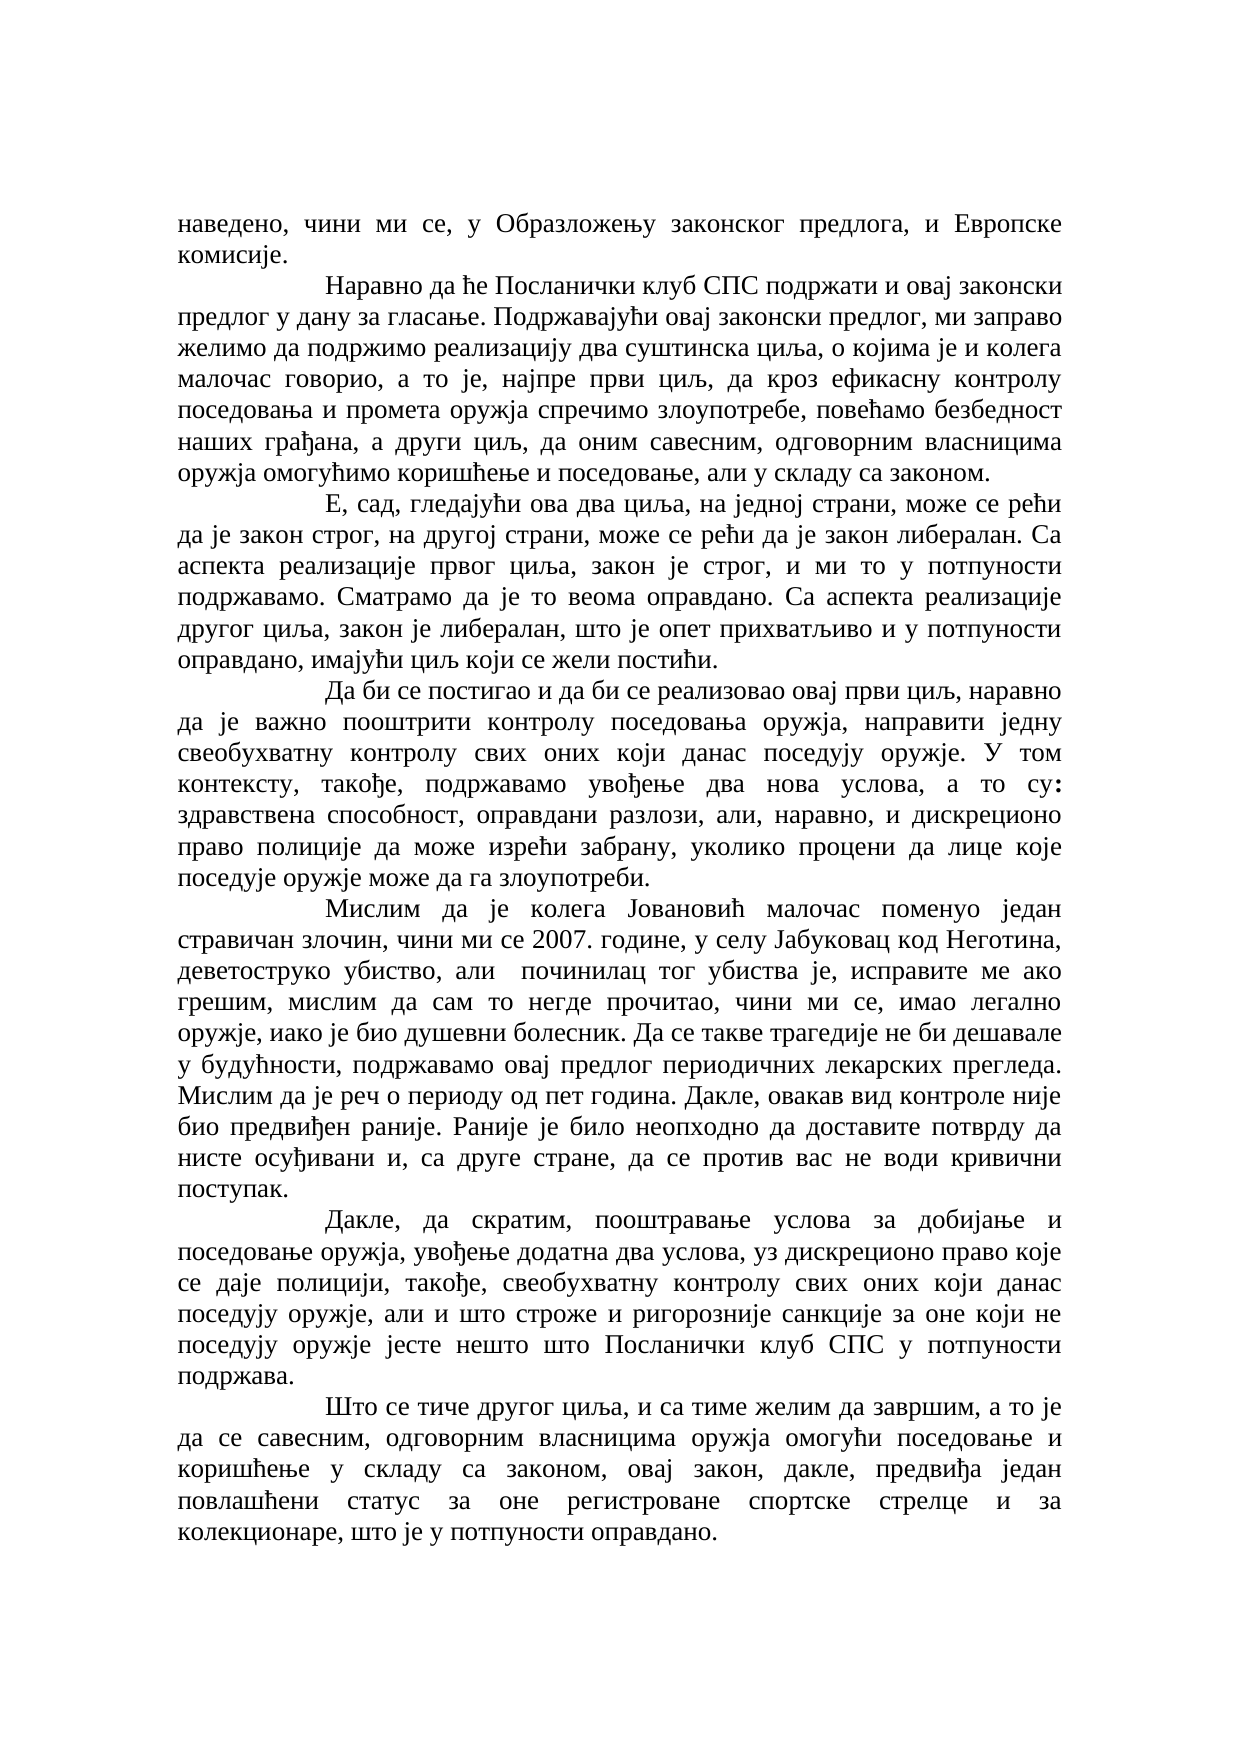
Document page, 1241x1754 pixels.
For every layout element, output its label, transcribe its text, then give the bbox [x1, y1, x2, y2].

text Наравно да ће Посланички клуб СПС подржати и овај законски предлог у дану за гласање. Подржавајући овај законски предлог, ми заправо желимо да подржимо реализацију два суштинска циља, о којима је и колега малочас говорио, а то је, најпре први циљ, да кроз ефикасну контролу поседовања и промета оружја спречимо злоупотребе, повећамо безбедност наших грађана, а други циљ, да оним савесним, одговорним власницима оружја омогућимо коришћење и поседовање, али у складу са законом. [177, 269, 1063, 487]
text Дакле, да скратим, пооштравање услова за добијање и поседовање оружја, увођење додатна два услова, уз дискреционо право које се даје полицији, такође, свеобухватну контролу свих оних који данас поседују оружје, али и што строже и ригорозније санкције за оне који не поседују оружје јесте нешто што Посланички клуб СПС у потпуности подржава. [177, 1203, 1063, 1390]
text Мислим да је колега Јовановић малочас поменуо један стравичан злочин, чини ми се 2007. године, у селу Јабуковац код Неготина, деветоструко убиство, али починилац тог убиства је, исправите ме ако грешим, мислим да сам то негде прочитао, чини ми се, имао легално оружје, иако је био душевни болесник. Да се такве трагедије не би дешавале у будућности, подржавамо овај предлог периодичних лекарских прегледа. Мислим да је реч о периоду од пет година. Дакле, овакав вид контроле није био предвиђен раније. Раније је било неопходно да доставите потврду да нисте осуђивани и, са друге стране, да се против вас не води кривични поступак. [177, 892, 1063, 1203]
text Што се тиче другог циља, и са тиме желим да завршим, а то је да се савесним, одговорним власницима оружја омогући поседовање и коришћење у складу са законом, овај закон, дакле, предвиђа један повлашћени статус за оне регистроване спортске стрелце и за колекционаре, што је у потпуности оправдано. [177, 1390, 1063, 1546]
text Е, сад, гледајући ова два циља, на једној страни, може се рећи да је закон строг, на другој страни, може се рећи да је закон либералан. Са аспекта реализације првог циља, закон је строг, и ми то у потпуности подржавамо. Сматрамо да је то веома оправдано. Са аспекта реализације другог циља, закон је либералан, што је опет прихватљиво и у потпуности оправдано, имајући циљ који се жели постићи. [177, 487, 1063, 674]
text Да би се постигао и да би се реализовао овај први циљ, наравно да је важно пооштрити контролу поседовања оружја, направити једну свеобухватну контролу свих оних који данас поседују оружје. У том контексту, такође, подржавамо увођење два нова услова, а то су: здравствена способност, оправдани разлози, али, наравно, и дискреционо право полиције да може изрећи забрану, уколико процени да лице које поседује оружје може да га злоупотреби. [177, 674, 1063, 892]
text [177, 207, 1063, 269]
